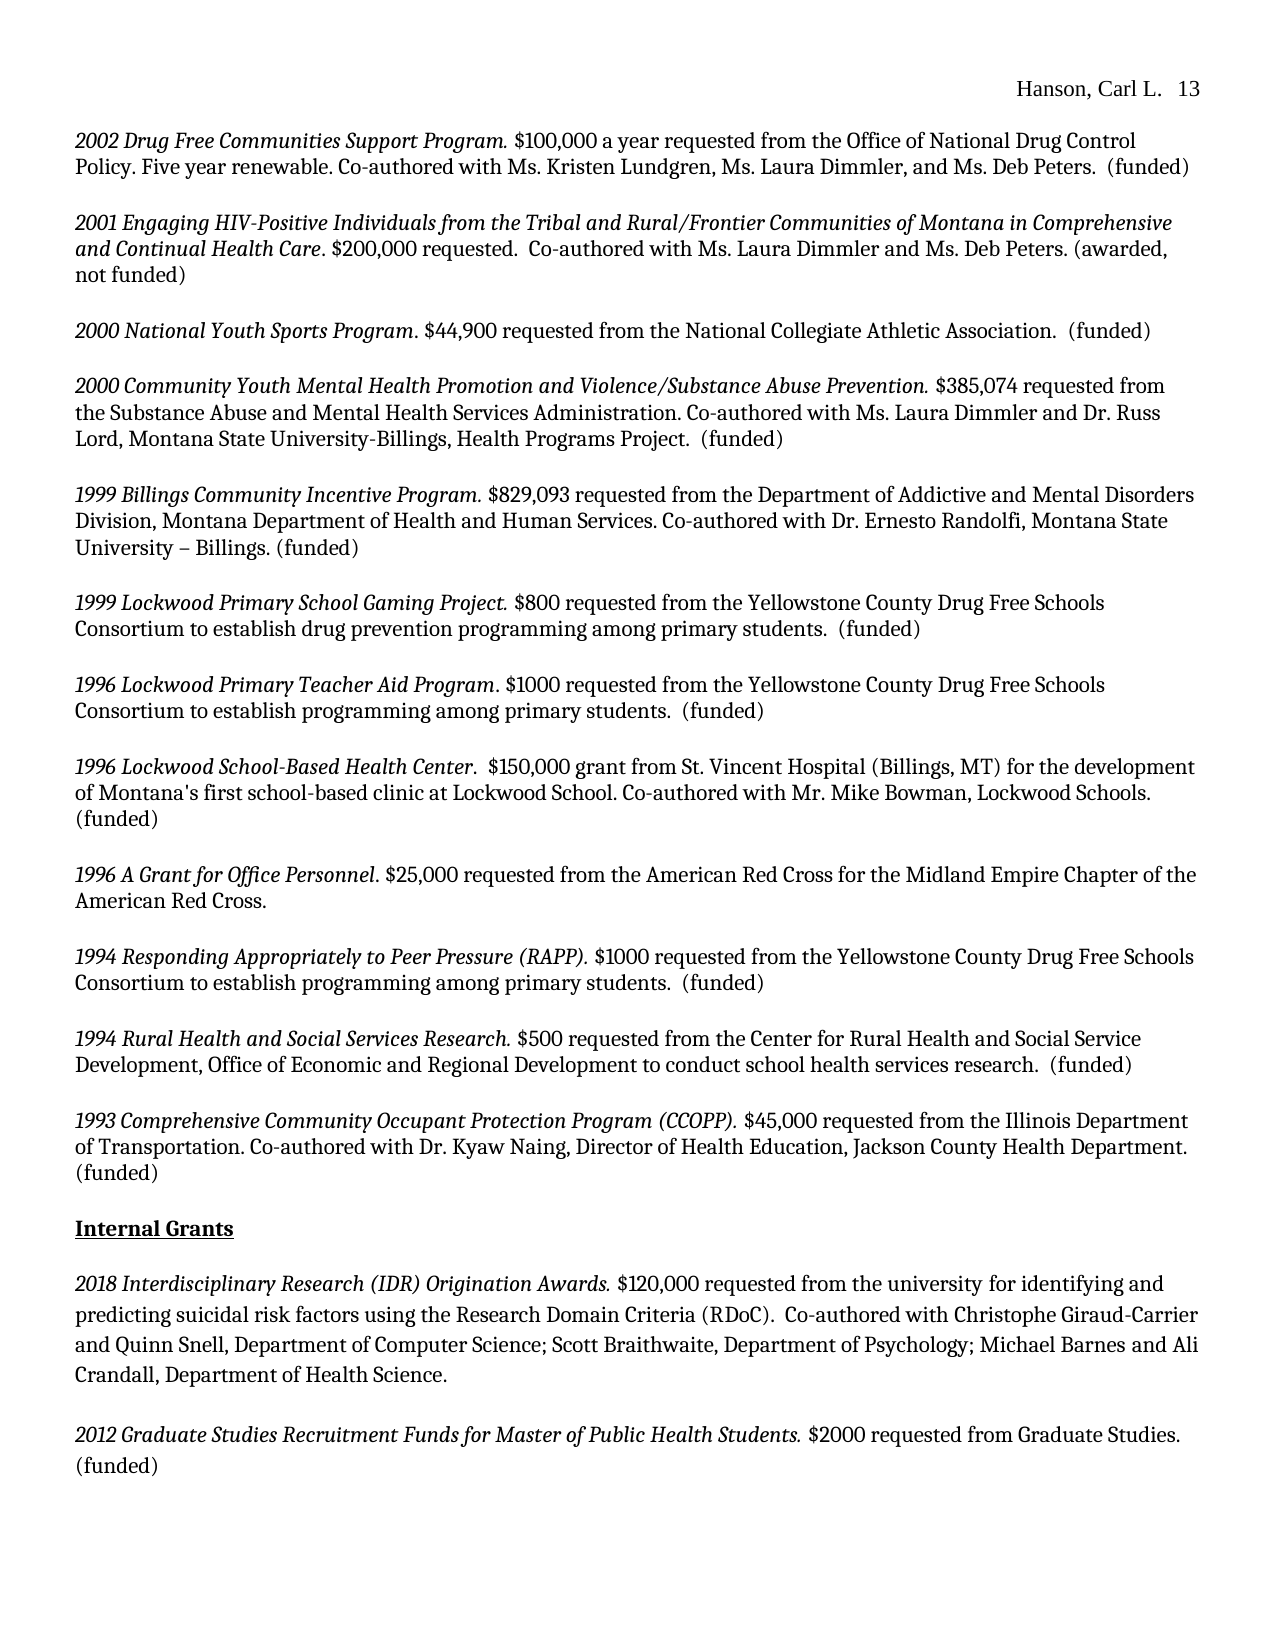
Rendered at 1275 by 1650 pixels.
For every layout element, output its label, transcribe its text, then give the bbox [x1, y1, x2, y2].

text 2000 National Youth Sports Program. $44,900 requested from the National Collegiate Athletic Association. (funded) [75, 318, 1200, 344]
text 1994 Responding Appropriately to Peer Pressure (RAPP). $1000 requested from the Yellowstone County Drug Free Schools Consortium to establish programming among primary students. (funded) [75, 944, 1200, 996]
text 1999 Lockwood Primary School Gaming Project. $800 requested from the Yellowstone County Drug Free Schools Consortium to establish drug prevention programming among primary students. (funded) [75, 590, 1200, 642]
text 1996 Lockwood School-Based Health Center. $150,000 grant from St. Vincent Hospital (Billings, MT) for the development of Montana's first school-based clinic at Lockwood School. Co-authored with Mr. Mike Bowman, Lockwood Schools. (funded) [75, 753, 1200, 833]
text 2002 Drug Free Communities Support Program. $100,000 a year requested from the Office of National Drug Control Policy. Five year renewable. Co-authored with Ms. Kristen Lundgren, Ms. Laura Dimmler, and Ms. Deb Peters. (funded) [75, 128, 1200, 180]
subtitle Internal Grants [75, 1216, 1200, 1242]
text 2012 Graduate Studies Recruitment Funds for Master of Public Health Students. $2000 requested from Graduate Studies. (funded) [75, 1422, 1200, 1479]
text 1993 Comprehensive Community Occupant Protection Program (CCOPP). $45,000 requested from the Illinois Department of Transportation. Co-authored with Dr. Kyaw Naing, Director of Health Education, Jackson County Health Department. (funded) [75, 1107, 1200, 1186]
text 2001 Engaging HIV-Positive Individuals from the Tribal and Rural/Frontier Communities of Montana in Comprehensive and Continual Health Care. $200,000 requested. Co-authored with Ms. Laura Dimmler and Ms. Deb Peters. (awarded, not funded) [75, 209, 1200, 289]
text 1994 Rural Health and Social Services Research. $500 requested from the Center for Rural Health and Social Service Development, Office of Economic and Regional Development to conduct school health services research. (funded) [75, 1026, 1200, 1078]
text 1999 Billings Community Incentive Program. $829,093 requested from the Department of Addictive and Mental Disorders Division, Montana Department of Health and Human Services. Co-authored with Dr. Ernesto Randolfi, Montana State University – Billings. (funded) [75, 482, 1200, 561]
text 1996 A Grant for Office Personnel. $25,000 requested from the American Red Cross for the Midland Empire Chapter of the American Red Cross. [75, 862, 1200, 914]
text 2018 Interdisciplinary Research (IDR) Origination Awards. $120,000 requested from the university for identifying and predicting suicidal risk factors using the Research Domain Criteria (RDoC). Co-authored with Christophe Giraud-Carrier and Quinn Snell, Department of Computer Science; Scott Braithwaite, Department of Psychology; Michael Barnes and Ali Crandall, Department of Health Science. [75, 1271, 1200, 1388]
text 1996 Lockwood Primary Teacher Aid Program. $1000 requested from the Yellowstone County Drug Free Schools Consortium to establish programming among primary students. (funded) [75, 672, 1200, 724]
text 2000 Community Youth Mental Health Promotion and Violence/Substance Abuse Prevention. $385,074 requested from the Substance Abuse and Mental Health Services Administration. Co-authored with Ms. Laura Dimmler and Dr. Russ Lord, Montana State University-Billings, Health Programs Project. (funded) [75, 373, 1200, 452]
